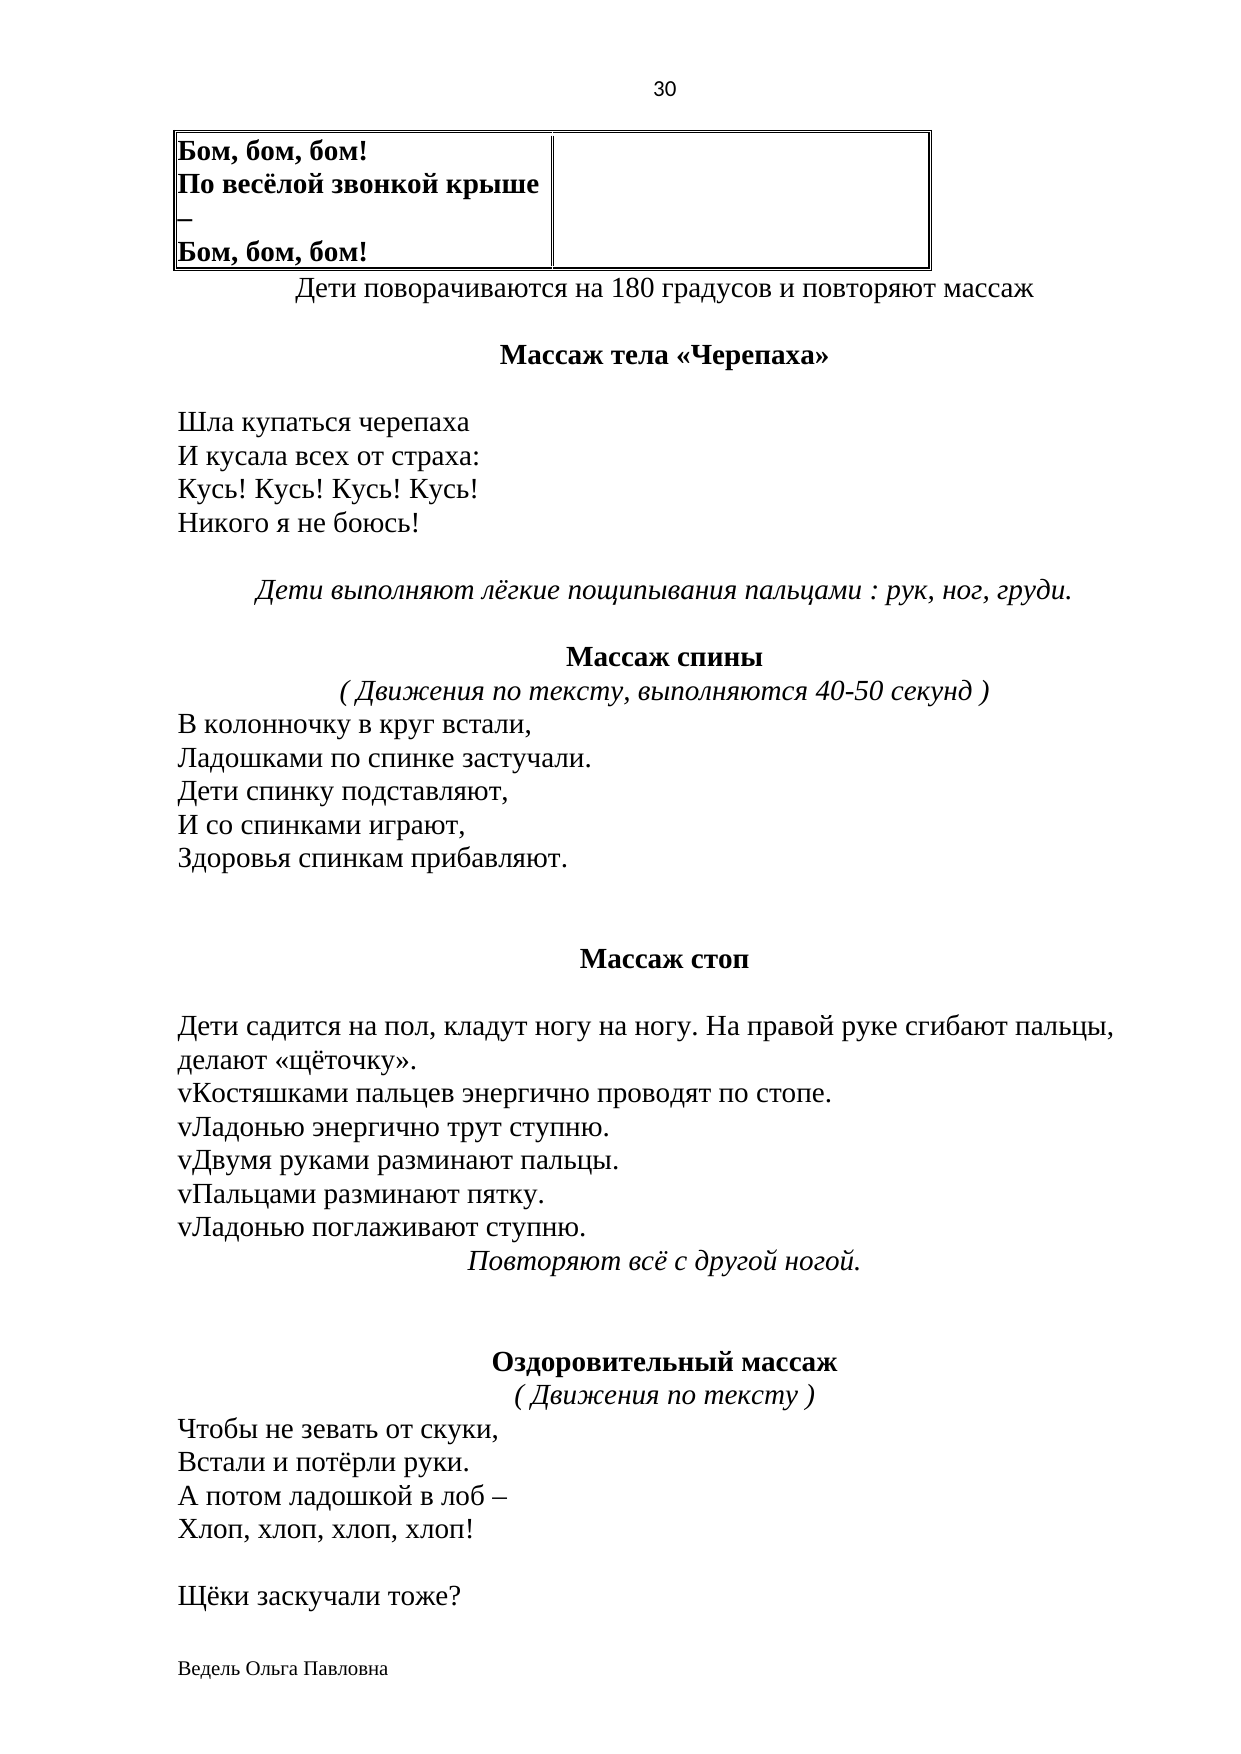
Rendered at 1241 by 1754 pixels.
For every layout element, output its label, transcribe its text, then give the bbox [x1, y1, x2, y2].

text Оздоровительный массаж [177, 1344, 1152, 1377]
text Кусь! Кусь! Кусь! Кусь! [177, 472, 1152, 505]
text В колонночку в круг встали, [177, 706, 1152, 740]
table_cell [177, 133, 552, 267]
text И со спинками играют, [177, 807, 1152, 841]
text Повторяют всё с другой ногой. [177, 1243, 1152, 1277]
text Массаж спины [177, 639, 1152, 673]
text vКостяшками пальцев энергично проводят по стопе. [177, 1075, 1152, 1109]
text vЛадонью энергично трут ступню. [177, 1109, 1152, 1142]
text ( Движения по тексту, выполняются 40-50 секунд ) [177, 673, 1152, 706]
text И кусала всех от страха: [177, 438, 1152, 472]
text ( Движения по тексту ) [177, 1377, 1152, 1411]
text Дети садится на пол, кладут ногу на ногу. На правой руке сгибают пальцы, делают «щёточку». [177, 1008, 1152, 1075]
text vДвумя руками разминают пальцы. [177, 1142, 1152, 1176]
text Ладошками по спинке застучали. [177, 740, 1152, 773]
text Шла купаться черепаха [177, 404, 1152, 438]
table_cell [553, 133, 928, 267]
text Дети выполняют лёгкие пощипывания пальцами : рук, ног, груди. [177, 572, 1152, 606]
text Встали и потёрли руки. [177, 1444, 1152, 1478]
text Дети спинку подставляют, [177, 773, 1152, 807]
text Хлоп, хлоп, хлоп, хлоп! [177, 1511, 1152, 1545]
text Щёки заскучали тоже? [177, 1578, 1152, 1612]
text Массаж тела «Черепаха» [177, 337, 1152, 371]
text А потом ладошкой в лоб – [177, 1478, 1152, 1511]
text Чтобы не зевать от скуки, [177, 1411, 1152, 1444]
text Никого я не боюсь! [177, 505, 1152, 539]
text Дети поворачиваются на 180 градусов и повторяют массаж [177, 270, 1152, 304]
text Массаж стоп [177, 941, 1152, 975]
text vПальцами разминают пятку. [177, 1176, 1152, 1209]
text Здоровья спинкам прибавляют. [177, 841, 1152, 874]
text vЛадонью поглаживают ступню. [177, 1209, 1152, 1243]
